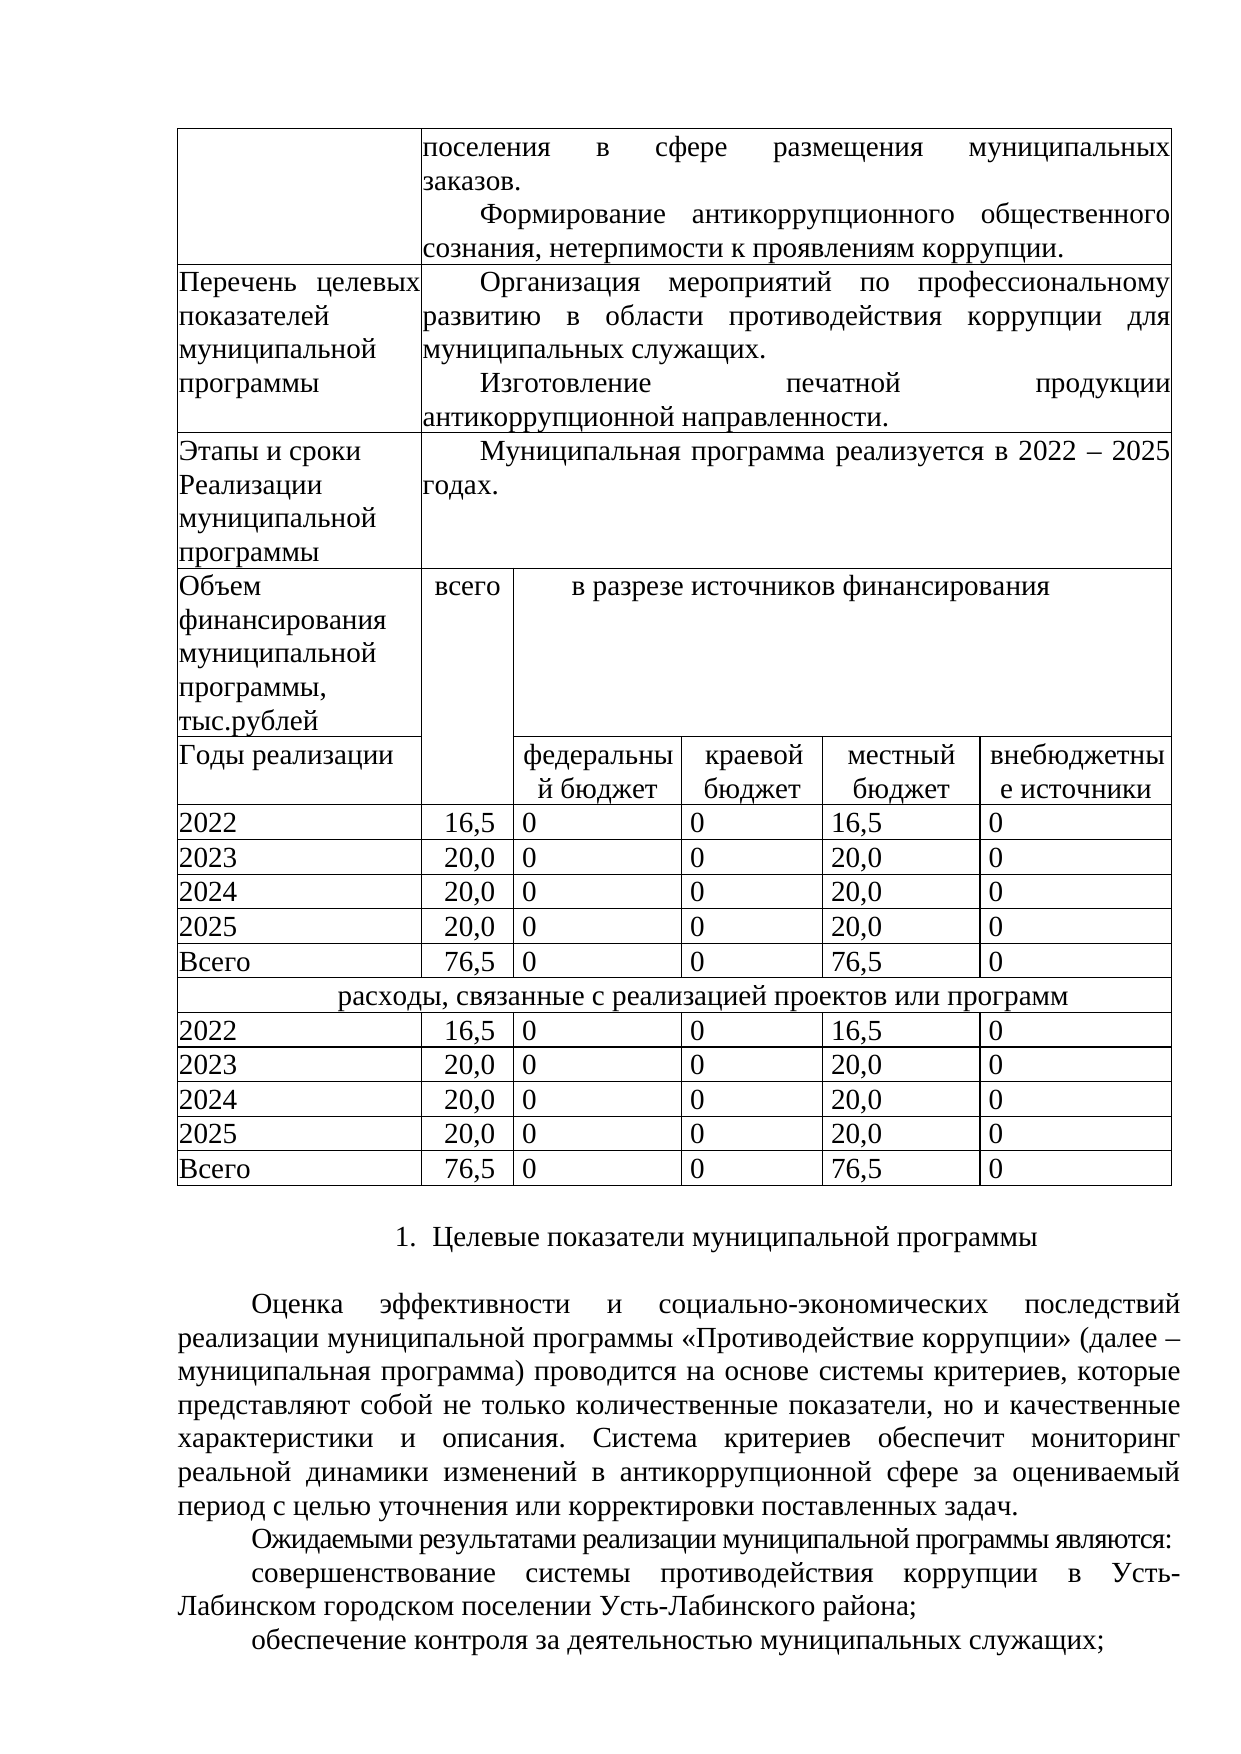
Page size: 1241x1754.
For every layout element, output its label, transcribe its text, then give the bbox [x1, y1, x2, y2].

table_cell 0 [981, 1082, 1171, 1116]
table_cell 2022 [178, 805, 421, 839]
table_cell 0 [682, 875, 822, 908]
table_cell Годы реализации [178, 737, 421, 804]
list Целевые показатели муниципальной программы [251, 1219, 1181, 1253]
table_cell 20,0 [823, 840, 979, 873]
table_cell 2022 [178, 1013, 421, 1046]
table_cell 0 [981, 909, 1171, 943]
table_cell 0 [682, 1151, 822, 1185]
table_cell 20,0 [823, 1117, 979, 1150]
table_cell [422, 129, 1171, 263]
table_cell Муниципальная программа реализуется в 2022 – 2025 годах. [422, 433, 1171, 567]
table_cell Всего [178, 1151, 421, 1185]
table_cell 0 [514, 805, 681, 839]
table_cell расходы, связанные с реализацией проектов или программ [178, 978, 1171, 1012]
table_cell 0 [981, 944, 1171, 977]
table_cell 0 [514, 840, 681, 873]
table_cell 20,0 [422, 1117, 513, 1150]
table_cell 0 [682, 1117, 822, 1150]
table_cell 0 [682, 805, 822, 839]
table_cell 16,5 [823, 805, 979, 839]
table_cell краевой бюджет [682, 737, 822, 804]
table_cell 0 [981, 1048, 1171, 1081]
text совершенствование системы противодействия коррупции в Усть-Лабинском городском поселении Усть-Лабинского района; [177, 1555, 1181, 1622]
table_cell внебюджетные источники [981, 737, 1171, 804]
table_cell 0 [514, 1151, 681, 1185]
table_cell 16,5 [422, 1013, 513, 1046]
table_cell 0 [682, 1048, 822, 1081]
table_cell 0 [981, 1117, 1171, 1150]
table_cell в разрезе источников финансирования [514, 569, 1171, 736]
table_cell 76,5 [422, 1151, 513, 1185]
table_cell 0 [514, 944, 681, 977]
table_cell 2024 [178, 875, 421, 908]
table_cell 0 [682, 944, 822, 977]
table_cell Всего [178, 944, 421, 977]
table_cell 0 [682, 909, 822, 943]
table_cell 76,5 [422, 944, 513, 977]
table_cell 2025 [178, 909, 421, 943]
table_cell 0 [682, 840, 822, 873]
table_cell 20,0 [422, 840, 513, 873]
table_cell Этапы и сроки Реализации муниципальной программы [178, 433, 421, 567]
table_cell 2025 [178, 1117, 421, 1150]
table_cell 0 [514, 909, 681, 943]
table_cell Организация мероприятий по профессиональному развитию в области противодействия коррупции для муниципальных служащих. Изготовление печатной продукции антикоррупционной направленности. [422, 265, 1171, 432]
table_cell 20,0 [422, 1048, 513, 1081]
table_cell 20,0 [823, 909, 979, 943]
table_cell 0 [981, 875, 1171, 908]
table_cell 2023 [178, 840, 421, 873]
table_cell 0 [682, 1082, 822, 1116]
text Ожидаемыми результатами реализации муниципальной программы являются: [177, 1521, 1181, 1555]
table_cell 0 [514, 1117, 681, 1150]
table_cell 20,0 [823, 1048, 979, 1081]
table_cell 0 [981, 1013, 1171, 1046]
table_cell 20,0 [823, 1082, 979, 1116]
table_cell 0 [514, 875, 681, 908]
table_cell 16,5 [823, 1013, 979, 1046]
table_cell 0 [514, 1013, 681, 1046]
text обеспечение контроля за деятельностью муниципальных служащих; [177, 1622, 1181, 1655]
table_cell 2023 [178, 1048, 421, 1081]
table_cell 20,0 [422, 875, 513, 908]
table_cell федеральный бюджет [514, 737, 681, 804]
table_cell 0 [981, 840, 1171, 873]
table_cell 76,5 [823, 1151, 979, 1185]
table_cell местный бюджет [823, 737, 979, 804]
table_cell 0 [981, 805, 1171, 839]
table_cell Объем финансирования муниципальной программы, тыс.рублей [178, 569, 421, 736]
table_cell 0 [514, 1082, 681, 1116]
table_cell 20,0 [422, 909, 513, 943]
table_cell 20,0 [422, 1082, 513, 1116]
table_cell 0 [682, 1013, 822, 1046]
text Оценка эффективности и социально-экономических последствий реализации муниципальной программы «Противодействие коррупции» (далее – муниципальная программа) проводится на основе системы критериев, которые представляют собой не только количественные показатели, но и качественные характеристики и описания. Система критериев обеспечит мониторинг реальной динамики изменений в антикоррупционной сфере за оцениваемый период с целью уточнения или корректировки поставленных задач. [177, 1286, 1181, 1521]
table_cell 2024 [178, 1082, 421, 1116]
table_cell всего [422, 569, 513, 804]
table_cell Перечень целевых показателей муниципальной программы [178, 265, 421, 432]
table_cell 16,5 [422, 805, 513, 839]
table_cell 76,5 [823, 944, 979, 977]
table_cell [178, 129, 421, 263]
table_cell 20,0 [823, 875, 979, 908]
table_cell 0 [981, 1151, 1171, 1185]
table_cell 0 [514, 1048, 681, 1081]
